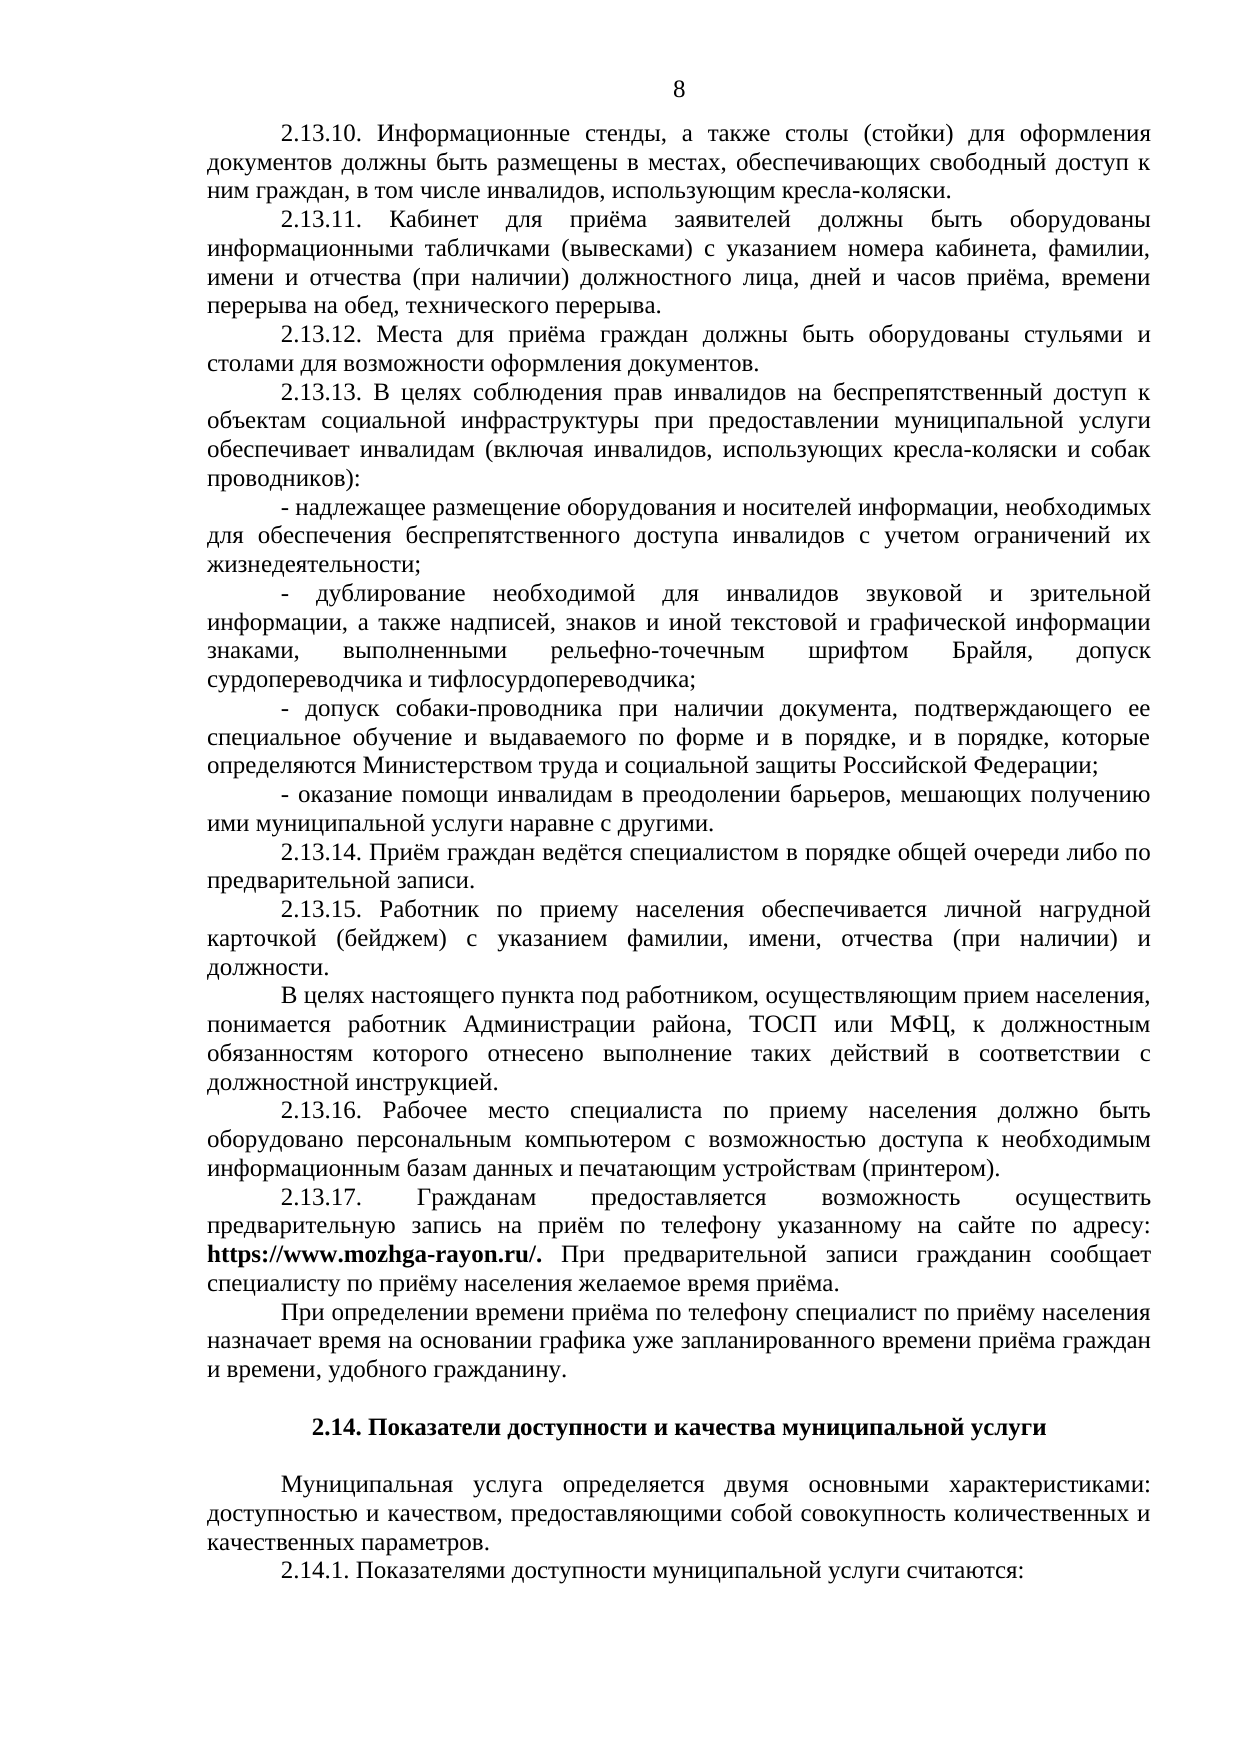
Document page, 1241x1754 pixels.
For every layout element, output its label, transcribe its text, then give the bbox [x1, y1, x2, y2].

text 2.13.16. Рабочее место специалиста по приему населения должно быть оборудовано персональным компьютером с возможностью доступа к необходимым информационным базам данных и печатающим устройствам (принтером). [207, 1096, 1152, 1182]
text 2.13.17. Гражданам предоставляется возможность осуществить предварительную запись на приём по телефону указанному на сайте по адресу: https://www.mozhga-rayon.ru/. При предварительной записи гражданин сообщает специалисту по приёму населения желаемое время приёма. [207, 1182, 1152, 1297]
text - надлежащее размещение оборудования и носителей информации, необходимых для обеспечения беспрепятственного доступа инвалидов с учетом ограничений их жизнедеятельности; [207, 492, 1152, 578]
text 2.14.1. Показателями доступности муниципальной услуги считаются: [207, 1556, 1152, 1584]
text 2.13.10. Информационные стенды, а также столы (стойки) для оформления документов должны быть размещены в местах, обеспечивающих свободный доступ к ним граждан, в том числе инвалидов, использующим кресла-коляски. [207, 118, 1152, 204]
text - дублирование необходимой для инвалидов звуковой и зрительной информации, а также надписей, знаков и иной текстовой и графической информации знаками, выполненными рельефно-точечным шрифтом Брайля, допуск сурдопереводчика и тифлосурдопереводчика; [207, 578, 1152, 693]
text 2.13.12. Места для приёма граждан должны быть оборудованы стульями и столами для возможности оформления документов. [207, 319, 1152, 377]
text 2.13.13. В целях соблюдения прав инвалидов на беспрепятственный доступ к объектам социальной инфраструктуры при предоставлении муниципальной услуги обеспечивает инвалидам (включая инвалидов, использующих кресла-коляски и собак проводников): [207, 377, 1152, 492]
text При определении времени приёма по телефону специалист по приёму населения назначает время на основании графика уже запланированного времени приёма граждан и времени, удобного гражданину. [207, 1297, 1152, 1383]
text 2.13.15. Работник по приему населения обеспечивается личной нагрудной карточкой (бейджем) с указанием фамилии, имени, отчества (при наличии) и должности. [207, 894, 1152, 981]
text 2.14. Показатели доступности и качества муниципальной услуги [207, 1412, 1152, 1441]
text - допуск собаки-проводника при наличии документа, подтверждающего ее специальное обучение и выдаваемого по форме и в порядке, и в порядке, которые определяются Министерством труда и социальной защиты Российской Федерации; [207, 693, 1152, 779]
text - оказание помощи инвалидам в преодолении барьеров, мешающих получению ими муниципальной услуги наравне с другими. [207, 779, 1152, 837]
text В целях настоящего пункта под работником, осуществляющим прием населения, понимается работник Администрации района, ТОСП или МФЦ, к должностным обязанностям которого отнесено выполнение таких действий в соответствии с должностной инструкцией. [207, 981, 1152, 1096]
text 2.13.11. Кабинет для приёма заявителей должны быть оборудованы информационными табличками (вывесками) с указанием номера кабинета, фамилии, имени и отчества (при наличии) должностного лица, дней и часов приёма, времени перерыва на обед, технического перерыва. [207, 204, 1152, 319]
text 2.13.14. Приём граждан ведётся специалистом в порядке общей очереди либо по предварительной записи. [207, 837, 1152, 894]
text Муниципальная услуга определяется двумя основными характеристиками: доступностью и качеством, предоставляющими собой совокупность количественных и качественных параметров. [207, 1469, 1152, 1556]
